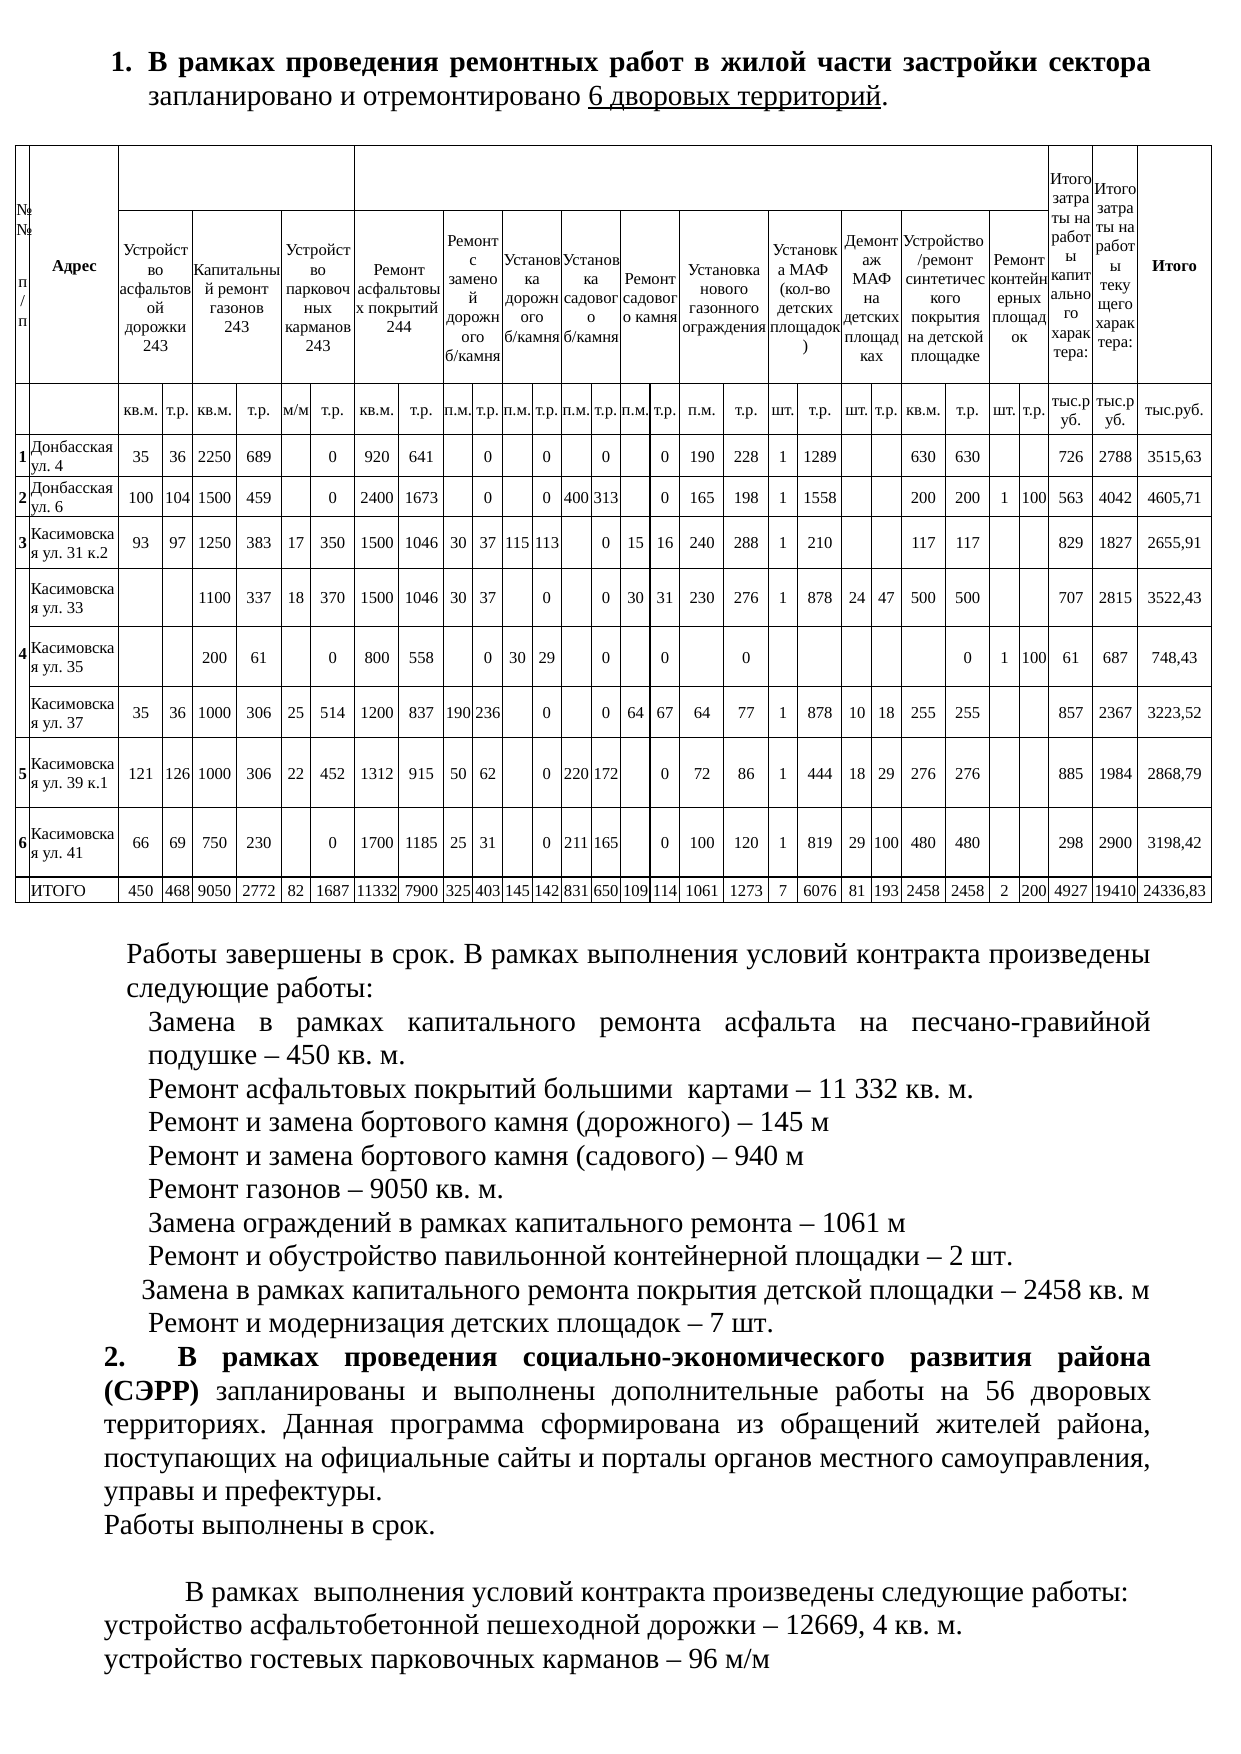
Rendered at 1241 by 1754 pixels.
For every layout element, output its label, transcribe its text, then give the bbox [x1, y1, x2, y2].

table_cell 0 [533, 569, 561, 626]
table_cell 100 [119, 477, 162, 516]
table_cell 30 [621, 569, 649, 626]
table_cell 1000 [193, 687, 236, 737]
table_cell 1000 [193, 738, 236, 807]
table_cell 61 [1049, 627, 1092, 686]
table_cell 115 [503, 517, 532, 568]
table_cell [872, 477, 901, 516]
text устройство асфальтобетонной пешеходной дорожки – 12669, 4 кв. м. [103, 1607, 1152, 1641]
table_cell 228 [724, 435, 768, 476]
table_cell 0 [311, 808, 354, 876]
table_cell [621, 477, 649, 516]
text Ремонт газонов – 9050 кв. м. [148, 1171, 1152, 1205]
table_cell [503, 477, 532, 516]
table_cell 69 [163, 808, 192, 876]
table_cell 370 [311, 569, 354, 626]
table_cell 236 [473, 687, 502, 737]
table_cell 1046 [399, 517, 443, 568]
table_cell 114 [651, 878, 679, 902]
table_cell 0 [651, 738, 679, 807]
text В рамках выполнения условий контракта произведены следующие работы: [103, 1574, 1152, 1607]
text устройство гостевых парковочных карманов – 96 м/м [103, 1641, 1152, 1674]
table_cell п.м. [562, 384, 591, 434]
table_cell 50 [444, 738, 472, 807]
table_cell т.р. [163, 384, 192, 434]
table_cell [119, 569, 162, 626]
table_cell 276 [724, 569, 768, 626]
table_cell 650 [592, 878, 620, 902]
table_cell 2868,79 [1138, 738, 1211, 807]
table_cell 255 [902, 687, 945, 737]
table_cell 2655,91 [1138, 517, 1211, 568]
table_cell тыс.руб. [1049, 384, 1092, 434]
table_cell 1 [769, 517, 797, 568]
table_cell 62 [473, 738, 502, 807]
table_cell 0 [533, 687, 561, 737]
table_cell 240 [680, 517, 723, 568]
table_cell шт. [990, 384, 1019, 434]
text Ремонт и обустройство павильонной контейнерной площадки – 2 шт. [148, 1238, 1152, 1272]
table_cell 25 [282, 687, 310, 737]
table_cell 1700 [355, 808, 398, 876]
text Ремонт и модернизация детских площадок – 7 шт. [148, 1306, 1152, 1339]
table_cell 2 [990, 878, 1019, 902]
table_cell 35 [119, 435, 162, 476]
table_cell [562, 627, 591, 686]
table_cell 16 [651, 517, 679, 568]
table_cell 100 [680, 808, 723, 876]
table_cell Касимовская ул. 31 к.2 [30, 517, 118, 568]
table_cell п.м. [621, 384, 649, 434]
table_cell 172 [592, 738, 620, 807]
table_cell т.р. [473, 384, 502, 434]
table_cell 31 [473, 808, 502, 876]
table_cell 1673 [399, 477, 443, 516]
table_cell т.р. [946, 384, 989, 434]
table_cell 255 [946, 687, 989, 737]
table_cell 117 [946, 517, 989, 568]
table_cell [16, 384, 29, 434]
table_cell 64 [680, 687, 723, 737]
table_cell 885 [1049, 738, 1092, 807]
table_cell 29 [533, 627, 561, 686]
table_cell 200 [946, 477, 989, 516]
table_cell 306 [237, 738, 281, 807]
table_cell т.р. [724, 384, 768, 434]
table_cell 200 [1020, 878, 1048, 902]
table_cell тыс.руб. [1093, 384, 1137, 434]
table_cell 0 [592, 517, 620, 568]
table_cell 915 [399, 738, 443, 807]
table_cell [503, 569, 532, 626]
table_cell 1984 [1093, 738, 1137, 807]
table_cell [798, 627, 841, 686]
table_cell Донбасская ул. 6 [30, 477, 118, 516]
table_cell т.р. [399, 384, 443, 434]
table_cell Демонтаж МАФ на детских площадках [842, 211, 901, 383]
table_cell 82 [282, 878, 310, 902]
table_cell 0 [651, 808, 679, 876]
table_cell 29 [842, 808, 871, 876]
table_cell 198 [724, 477, 768, 516]
table_cell Донбасская ул. 4 [30, 435, 118, 476]
table_cell 6076 [798, 878, 841, 902]
table_cell 1 [990, 477, 1019, 516]
table_cell т.р. [872, 384, 901, 434]
table_cell [990, 808, 1019, 876]
table_cell 2367 [1093, 687, 1137, 737]
table_cell т.р. [1020, 384, 1048, 434]
table_cell 66 [119, 808, 162, 876]
table_cell 64 [621, 687, 649, 737]
table_cell 2788 [1093, 435, 1137, 476]
table_cell [902, 627, 945, 686]
table_cell кв.м. [119, 384, 162, 434]
list В рамках проведения социально-экономического развития района (СЭРР) запланированы и выполнены дополнительные работы на 56 дворовых территориях. Данная программа сформирована из обращений жителей района, поступающих на официальные сайты и порталы органов местного самоуправления, управы и префектуры. [103, 1339, 1152, 1507]
table_cell 1827 [1093, 517, 1137, 568]
table_cell 10 [842, 687, 871, 737]
table_cell [621, 435, 649, 476]
table_cell 563 [1049, 477, 1092, 516]
text Ремонт и замена бортового камня (садового) – 940 м [148, 1138, 1152, 1171]
table_cell 726 [1049, 435, 1092, 476]
table_cell 0 [592, 627, 620, 686]
text Ремонт и замена бортового камня (дорожного) – 145 м [148, 1104, 1152, 1138]
table_cell [842, 627, 871, 686]
table_cell [990, 435, 1019, 476]
table_cell 748,43 [1138, 627, 1211, 686]
table_cell 200 [193, 627, 236, 686]
table_cell 145 [503, 878, 532, 902]
table_cell 17 [282, 517, 310, 568]
table_cell 126 [163, 738, 192, 807]
table_cell 100 [1020, 627, 1048, 686]
table_cell [621, 627, 649, 686]
table_cell 6 [16, 808, 29, 876]
table_cell [769, 627, 797, 686]
table_cell 878 [798, 569, 841, 626]
table_cell 0 [311, 627, 354, 686]
table_cell Касимовская ул. 39 к.1 [30, 738, 118, 807]
text Работы завершены в срок. В рамках выполнения условий контракта произведены следующие работы: [126, 937, 1152, 1004]
table_cell 1250 [193, 517, 236, 568]
table_cell 30 [444, 569, 472, 626]
table_cell 452 [311, 738, 354, 807]
table_cell 120 [724, 808, 768, 876]
table_cell 0 [533, 435, 561, 476]
table_header №№ п/п [16, 146, 29, 383]
table_cell 0 [533, 477, 561, 516]
table_cell 819 [798, 808, 841, 876]
table_cell [990, 569, 1019, 626]
table_cell 1687 [311, 878, 354, 902]
table_cell 29 [872, 738, 901, 807]
table_cell 1 [769, 477, 797, 516]
table_cell 276 [946, 738, 989, 807]
table_cell 36 [163, 687, 192, 737]
table_cell 142 [533, 878, 561, 902]
table_cell 37 [473, 569, 502, 626]
table_cell Установка дорожного б/камня [503, 211, 561, 383]
table_cell 47 [872, 569, 901, 626]
table_cell [444, 435, 472, 476]
table_cell т.р. [311, 384, 354, 434]
table_cell кв.м. [902, 384, 945, 434]
table_cell п.м. [444, 384, 472, 434]
table_cell 211 [562, 808, 591, 876]
table_cell 22 [282, 738, 310, 807]
table_cell 61 [237, 627, 281, 686]
table_cell Касимовская ул. 37 [30, 687, 118, 737]
table_cell 117 [902, 517, 945, 568]
table_cell 230 [237, 808, 281, 876]
table_cell 468 [163, 878, 192, 902]
table_cell 165 [680, 477, 723, 516]
table_cell тыс.руб. [1138, 384, 1211, 434]
table_cell 0 [592, 569, 620, 626]
table_cell 1 [990, 627, 1019, 686]
table_cell 514 [311, 687, 354, 737]
table_cell Устройство /ремонт синтетического покрытия на детской площадке [902, 211, 989, 383]
table_cell 104 [163, 477, 192, 516]
table_cell п.м. [680, 384, 723, 434]
table_cell 30 [503, 627, 532, 686]
table_cell 337 [237, 569, 281, 626]
table_cell 1200 [355, 687, 398, 737]
table_cell 18 [842, 738, 871, 807]
table_cell [621, 808, 649, 876]
table_cell 1 [16, 435, 29, 476]
table_cell 403 [473, 878, 502, 902]
table_cell 689 [237, 435, 281, 476]
table_cell 500 [902, 569, 945, 626]
table_cell Ремонт с заменой дорожного б/камня [444, 211, 502, 383]
table_cell 276 [902, 738, 945, 807]
table_cell 100 [872, 808, 901, 876]
table_cell 200 [902, 477, 945, 516]
table_cell 459 [237, 477, 281, 516]
table_cell 24336,83 [1138, 878, 1211, 902]
table_cell 5 [16, 738, 29, 807]
table_cell [872, 517, 901, 568]
table_cell 1 [769, 738, 797, 807]
table_cell 190 [444, 687, 472, 737]
table_cell 190 [680, 435, 723, 476]
table_cell 3198,42 [1138, 808, 1211, 876]
table_cell 11332 [355, 878, 398, 902]
table_cell 400 [562, 477, 591, 516]
table_cell 3223,52 [1138, 687, 1211, 737]
table_cell 165 [592, 808, 620, 876]
table_cell ИТОГО [30, 878, 118, 902]
table_cell 19410 [1093, 878, 1137, 902]
table_cell 100 [1020, 477, 1048, 516]
table_cell 4042 [1093, 477, 1137, 516]
table_cell 18 [282, 569, 310, 626]
table_cell 857 [1049, 687, 1092, 737]
table_cell Установка садового б/камня [562, 211, 620, 383]
table_cell [1020, 435, 1048, 476]
table_cell кв.м. [355, 384, 398, 434]
table_cell Касимовская ул. 41 [30, 808, 118, 876]
table_cell 0 [473, 627, 502, 686]
table_cell [562, 517, 591, 568]
table_cell [1020, 687, 1048, 737]
table_cell 7900 [399, 878, 443, 902]
table_header [119, 146, 354, 210]
table_cell Установка нового газонного ограждения [680, 211, 768, 383]
table_cell 0 [533, 738, 561, 807]
table_cell 36 [163, 435, 192, 476]
table_cell 837 [399, 687, 443, 737]
table_cell 18 [872, 687, 901, 737]
table_cell [1020, 569, 1048, 626]
table_cell 630 [946, 435, 989, 476]
table_cell 210 [798, 517, 841, 568]
table_cell 0 [724, 627, 768, 686]
table_cell 313 [592, 477, 620, 516]
table_cell 1289 [798, 435, 841, 476]
table_cell 72 [680, 738, 723, 807]
table_cell 0 [533, 808, 561, 876]
table_cell 2250 [193, 435, 236, 476]
table_cell 500 [946, 569, 989, 626]
table_cell 450 [119, 878, 162, 902]
table_cell 920 [355, 435, 398, 476]
table_cell 7 [769, 878, 797, 902]
table_cell 1312 [355, 738, 398, 807]
table_cell 325 [444, 878, 472, 902]
table_cell 1061 [680, 878, 723, 902]
table_cell п.м. [503, 384, 532, 434]
text Замена в рамках капитального ремонта покрытия детской площадки – 2458 кв. м [141, 1272, 1152, 1306]
table_cell 77 [724, 687, 768, 737]
table_cell 9050 [193, 878, 236, 902]
table_cell 1500 [355, 569, 398, 626]
table_cell 2458 [902, 878, 945, 902]
table_cell шт. [769, 384, 797, 434]
table_cell [1020, 808, 1048, 876]
table_cell 93 [119, 517, 162, 568]
table_cell 3522,43 [1138, 569, 1211, 626]
table_cell 0 [311, 435, 354, 476]
table_cell т.р. [592, 384, 620, 434]
table_cell Ремонт асфальтовых покрытий 244 [355, 211, 443, 383]
table_cell 480 [946, 808, 989, 876]
table_cell 1558 [798, 477, 841, 516]
table_cell 0 [592, 435, 620, 476]
table_cell 37 [473, 517, 502, 568]
table_cell [1020, 738, 1048, 807]
table_cell 1185 [399, 808, 443, 876]
table_cell [282, 808, 310, 876]
table_cell 2458 [946, 878, 989, 902]
table_cell 0 [473, 435, 502, 476]
table_cell 193 [872, 878, 901, 902]
table_cell 687 [1093, 627, 1137, 686]
table_cell 4605,71 [1138, 477, 1211, 516]
table_cell Ремонт контейнерных площадок [990, 211, 1048, 383]
table_cell [1020, 517, 1048, 568]
table_cell 1 [769, 687, 797, 737]
table_cell [119, 627, 162, 686]
table_cell 0 [592, 687, 620, 737]
table_cell 230 [680, 569, 723, 626]
table_cell т.р. [798, 384, 841, 434]
table_cell 4 [16, 569, 29, 737]
table_cell [282, 477, 310, 516]
table_cell 1500 [355, 517, 398, 568]
table_cell 750 [193, 808, 236, 876]
table_cell 1500 [193, 477, 236, 516]
table_cell [444, 477, 472, 516]
text Замена в рамках капитального ремонта асфальта на песчано-гравийной подушке – 450 кв. м. [148, 1004, 1152, 1071]
text Работы выполнены в срок. [103, 1507, 1152, 1540]
table_cell кв.м. [193, 384, 236, 434]
table_cell 97 [163, 517, 192, 568]
table_cell [163, 627, 192, 686]
table_cell [562, 435, 591, 476]
table_cell [990, 738, 1019, 807]
table_cell 306 [237, 687, 281, 737]
table_cell [282, 627, 310, 686]
table_cell 1046 [399, 569, 443, 626]
table_cell 113 [533, 517, 561, 568]
table_cell 444 [798, 738, 841, 807]
table_cell 0 [651, 435, 679, 476]
table_cell 641 [399, 435, 443, 476]
table_cell [30, 384, 118, 434]
table_cell 220 [562, 738, 591, 807]
table_cell [503, 687, 532, 737]
table_cell 31 [651, 569, 679, 626]
table_cell т.р. [651, 384, 679, 434]
table_cell т.р. [237, 384, 281, 434]
table_cell 707 [1049, 569, 1092, 626]
table_header Итого затраты на работы капитального характера: [1049, 146, 1092, 383]
table_cell 24 [842, 569, 871, 626]
table_cell 81 [842, 878, 871, 902]
table_cell 109 [621, 878, 649, 902]
table_cell 2900 [1093, 808, 1137, 876]
table_cell [872, 627, 901, 686]
table_cell [282, 435, 310, 476]
table_cell 2815 [1093, 569, 1137, 626]
table_cell 121 [119, 738, 162, 807]
table_cell [562, 569, 591, 626]
table_cell Касимовская ул. 35 [30, 627, 118, 686]
table_cell Ремонт садового камня [621, 211, 679, 383]
table_cell 25 [444, 808, 472, 876]
table_cell 0 [651, 627, 679, 686]
table_cell 1 [769, 808, 797, 876]
table_cell Устройство парковочных карманов 243 [282, 211, 354, 383]
table_cell 1 [769, 569, 797, 626]
table_header Адрес [30, 146, 118, 383]
table_cell 630 [902, 435, 945, 476]
table_cell 288 [724, 517, 768, 568]
table_cell [872, 435, 901, 476]
table_cell 2400 [355, 477, 398, 516]
table_header [355, 146, 1048, 210]
table_cell 15 [621, 517, 649, 568]
table_cell [163, 569, 192, 626]
table_cell 0 [651, 477, 679, 516]
table_cell т.р. [533, 384, 561, 434]
table_cell [990, 517, 1019, 568]
table_cell 67 [651, 687, 679, 737]
table_cell [562, 687, 591, 737]
table_cell [503, 435, 532, 476]
list В рамках проведения ремонтных работ в жилой части застройки сектора запланировано и отремонтировано 6 дворовых территорий. [110, 44, 1152, 111]
text Замена ограждений в рамках капитального ремонта – 1061 м [148, 1205, 1152, 1238]
table_cell [842, 517, 871, 568]
table_cell 0 [946, 627, 989, 686]
table_cell 800 [355, 627, 398, 686]
table_cell 2772 [237, 878, 281, 902]
table_cell [842, 435, 871, 476]
table_cell [444, 627, 472, 686]
table_cell 829 [1049, 517, 1092, 568]
table_cell 35 [119, 687, 162, 737]
table_cell [503, 738, 532, 807]
table_cell [16, 878, 29, 902]
text Ремонт асфальтовых покрытий большими картами – 11 332 кв. м. [148, 1071, 1152, 1104]
table_cell 383 [237, 517, 281, 568]
table_cell [842, 477, 871, 516]
table_cell 350 [311, 517, 354, 568]
table_cell 1100 [193, 569, 236, 626]
table_cell 3515,63 [1138, 435, 1211, 476]
table_cell [990, 687, 1019, 737]
table_cell Установка МАФ (кол-во детских площадок) [769, 211, 841, 383]
table_cell шт. [842, 384, 871, 434]
table_cell м/м [282, 384, 310, 434]
table_cell 0 [473, 477, 502, 516]
table_cell 1273 [724, 878, 768, 902]
table_cell 3 [16, 517, 29, 568]
table_cell Устройство асфальтовой дорожки 243 [119, 211, 192, 383]
table_cell [503, 808, 532, 876]
table_cell 831 [562, 878, 591, 902]
table_cell 298 [1049, 808, 1092, 876]
table_cell 86 [724, 738, 768, 807]
table_cell 2 [16, 477, 29, 516]
table_cell [680, 627, 723, 686]
table_cell 4927 [1049, 878, 1092, 902]
table_cell 558 [399, 627, 443, 686]
table_cell Касимовская ул. 33 [30, 569, 118, 626]
table_cell 878 [798, 687, 841, 737]
table_cell 30 [444, 517, 472, 568]
table_header Итого [1138, 146, 1211, 383]
table_cell [621, 738, 649, 807]
table_cell Капитальный ремонт газонов 243 [193, 211, 281, 383]
table_header Итого затраты на работы текущего характера: [1093, 146, 1137, 383]
table_cell 480 [902, 808, 945, 876]
table_cell 0 [311, 477, 354, 516]
table_cell 1 [769, 435, 797, 476]
